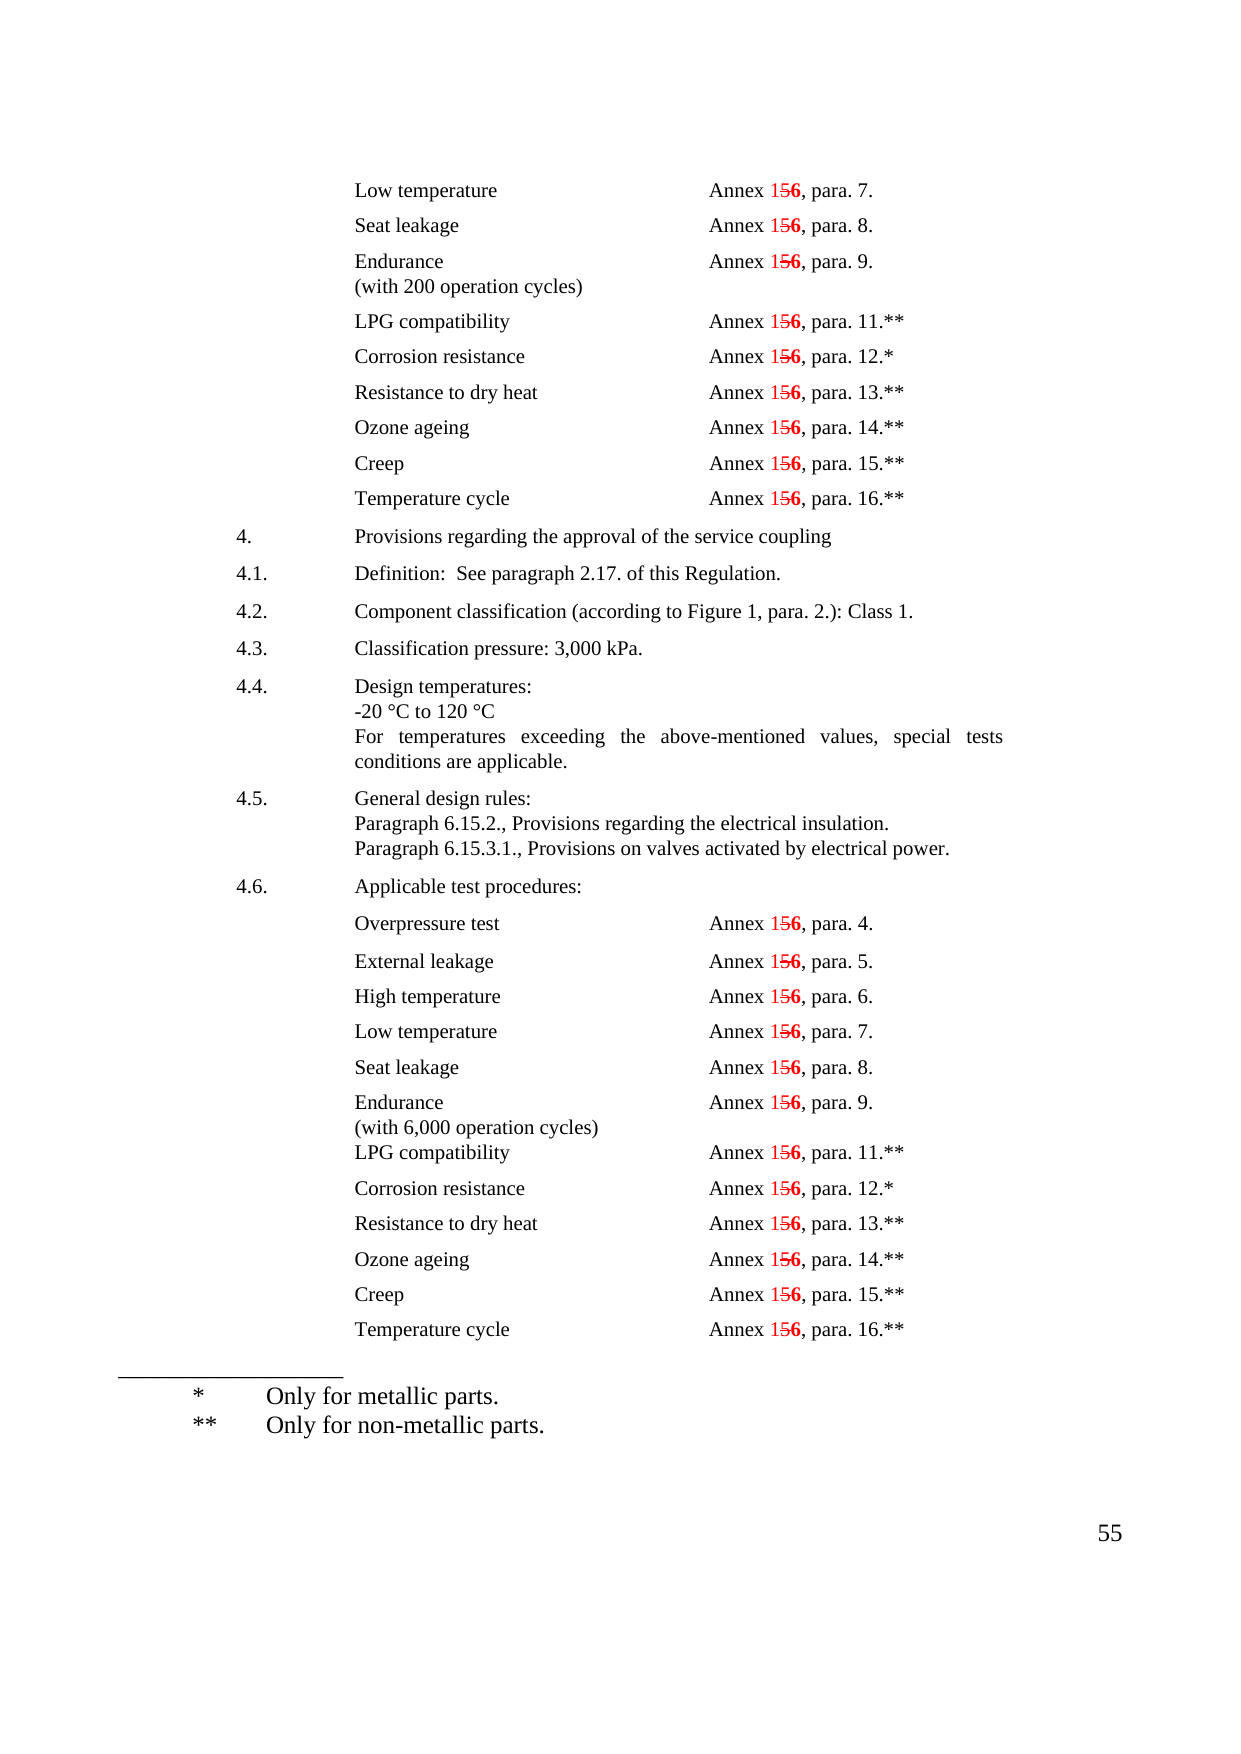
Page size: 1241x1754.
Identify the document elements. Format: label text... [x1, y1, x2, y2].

text Resistance to dry heat Annex 156, para. 13.** [236, 1211, 1004, 1236]
text Creep Annex 156, para. 15.** [236, 450, 1004, 475]
text Corrosion resistance Annex 156, para. 12.* [236, 344, 1004, 369]
text 4.6. Applicable test procedures: [236, 873, 1004, 898]
text 4.3. Classification pressure: 3,000 kPa. [236, 636, 1004, 661]
text (with 200 operation cycles) [236, 273, 1004, 298]
text 4.5. General design rules: Paragraph 6.15.2., Provisions regarding the electrical insulation. Paragraph 6.15.3.1., Provisions on valves activated by electrical power. [236, 786, 1004, 861]
text Ozone ageing Annex 156, para. 14.** [236, 415, 1004, 440]
text 4.4. Design temperatures: -20 °C to 120 °C For temperatures exceeding the above-mentioned values, special tests conditions are applicable. [236, 673, 1004, 773]
text Ozone ageing Annex 156, para. 14.** [236, 1246, 1004, 1271]
text * Only for metallic parts. [118, 1381, 1122, 1410]
text 4.1. Definition: See paragraph 2.17. of this Regulation. [236, 561, 1004, 586]
text Overpressure test Annex 156, para. 4. [236, 911, 1004, 936]
text (with 6,000 operation cycles) LPG compatibility Annex 156, para. 11.** [236, 1115, 1004, 1165]
text Low temperature Annex 156, para. 7. [236, 177, 1004, 202]
text Seat leakage Annex 156, para. 8. [236, 213, 1004, 238]
text External leakage Annex 156, para. 5. [236, 948, 1004, 973]
text Seat leakage Annex 156, para. 8. [236, 1054, 1004, 1079]
text Low temperature Annex 156, para. 7. [236, 1019, 1004, 1044]
text Endurance Annex 156, para. 9. [236, 248, 1004, 273]
text Corrosion resistance Annex 156, para. 12.* [236, 1175, 1004, 1200]
text Resistance to dry heat Annex 156, para. 13.** [236, 379, 1004, 404]
text Temperature cycle Annex 156, para. 16.** [236, 1317, 1004, 1342]
text Creep Annex 156, para. 15.** [236, 1281, 1004, 1306]
text __________________ [118, 1352, 1122, 1381]
text 4.2. Component classification (according to Figure 1, para. 2.): Class 1. [236, 598, 1004, 623]
text High temperature Annex 156, para. 6. [236, 983, 1004, 1008]
text LPG compatibility Annex 156, para. 11.** [236, 308, 1004, 333]
text Temperature cycle Annex 156, para. 16.** [236, 486, 1004, 511]
text Endurance Annex 156, para. 9. [236, 1090, 1004, 1115]
text 4. Provisions regarding the approval of the service coupling [236, 523, 1004, 548]
text ** Only for non-metallic parts. [118, 1410, 1122, 1438]
